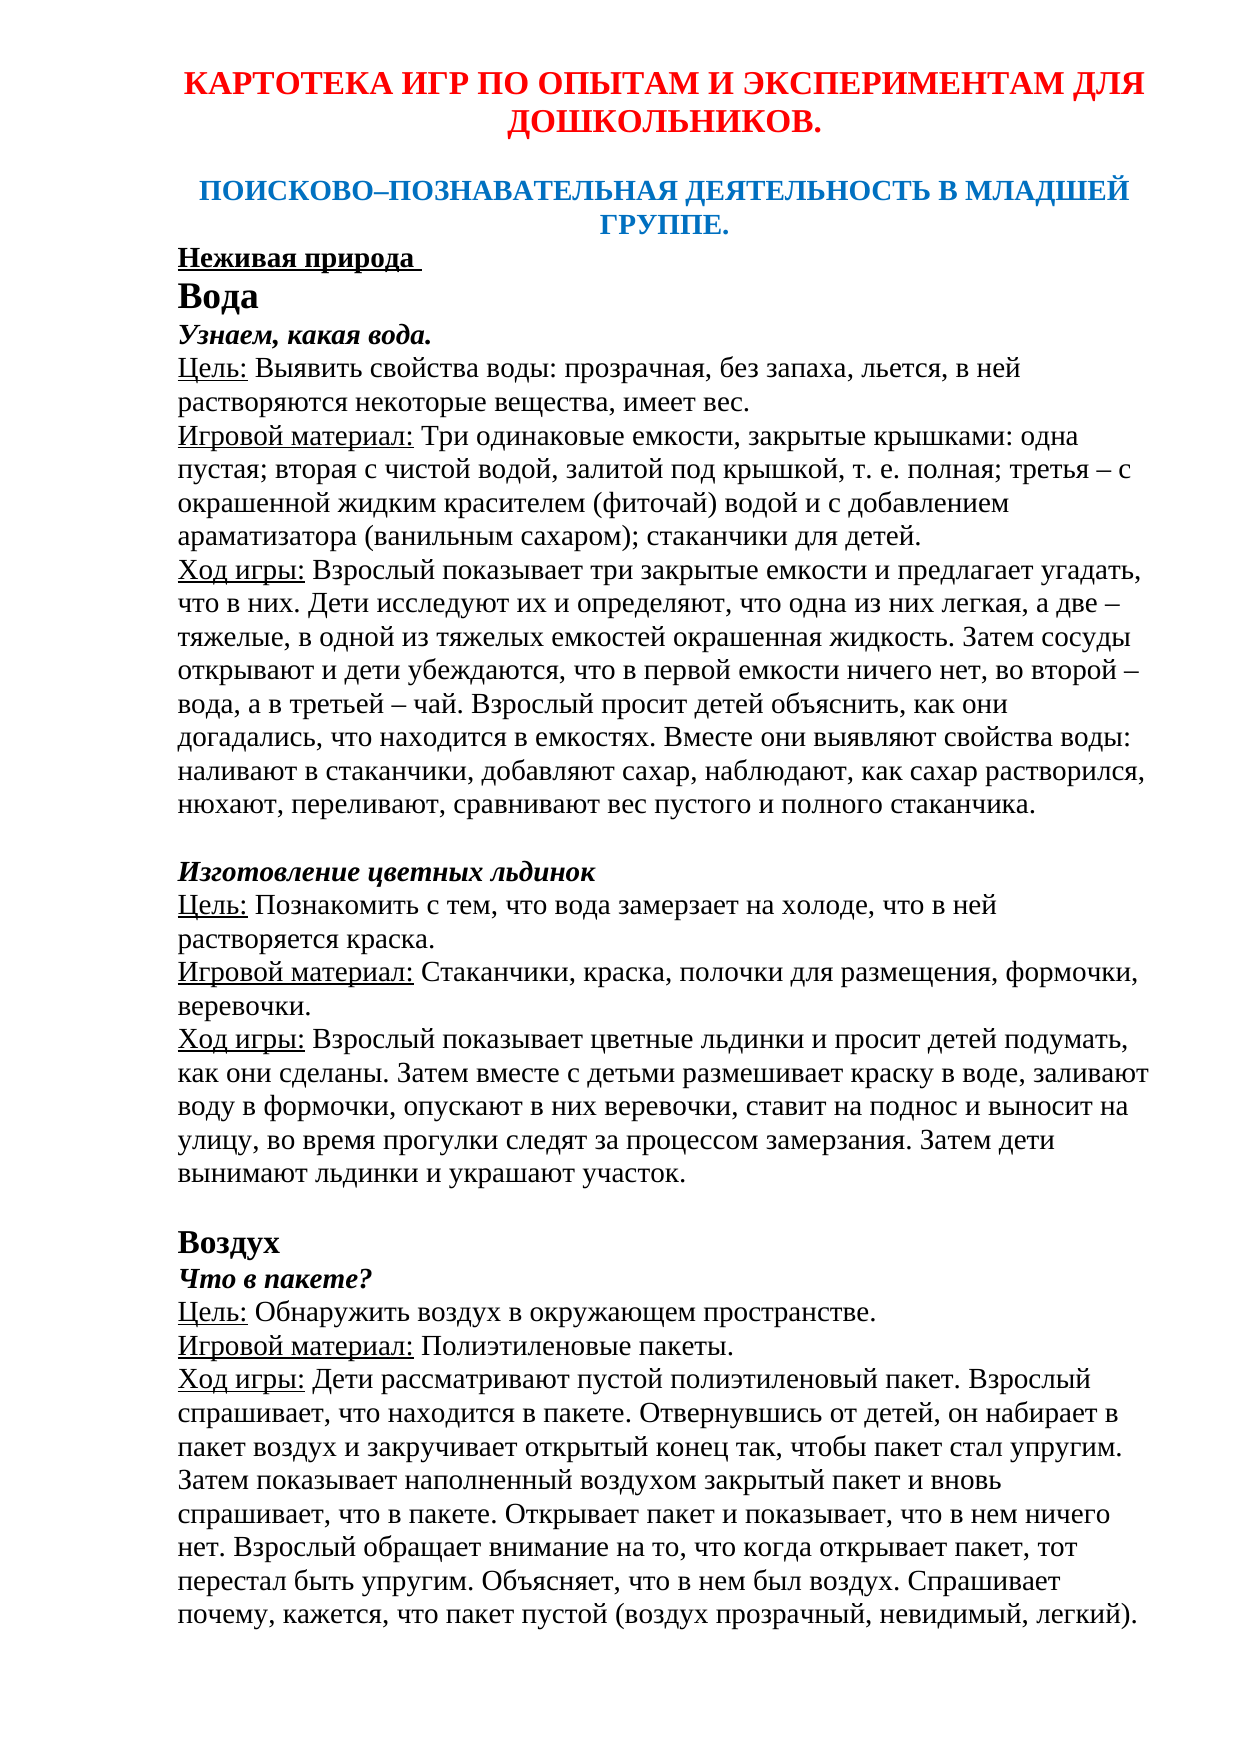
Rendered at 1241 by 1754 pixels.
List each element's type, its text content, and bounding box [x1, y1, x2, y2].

text ПОИСКОВО–ПОЗНАВАТЕЛЬНАЯ ДЕЯТЕЛЬНОСТЬ В МЛАДШЕЙ ГРУППЕ. [177, 173, 1152, 240]
text Изготовление цветных льдинок [177, 854, 1152, 887]
text Вода [177, 274, 1152, 317]
text Ход игры: Взрослый показывает цветные льдинки и просит детей подумать, как они сделаны. Затем вместе с детьми размешивает краску в воде, заливают воду в формочки, опускают в них веревочки, ставит на поднос и выносит на улицу, во время прогулки следят за процессом замерзания. Затем дети вынимают льдинки и украшают участок. [177, 1021, 1152, 1189]
text Что в пакете? [177, 1261, 1152, 1294]
text Воздух [177, 1223, 1152, 1261]
text Неживая природа [177, 240, 1152, 274]
text Узнаем, какая вода. [177, 317, 1152, 351]
text Цель: Познакомить с тем, что вода замерзает на холоде, что в ней растворяется краска. [177, 887, 1152, 954]
text Цель: Обнаружить воздух в окружающем пространстве. [177, 1294, 1152, 1328]
text Игровой материал: Три одинаковые емкости, закрытые крышками: одна пустая; вторая с чистой водой, залитой под крышкой, т. е. полная; третья – с окрашенной жидким красителем (фиточай) водой и с добавлением араматизатора (ванильным сахаром); стаканчики для детей. [177, 418, 1152, 552]
text Ход игры: Дети рассматривают пустой полиэтиленовый пакет. Взрослый спрашивает, что находится в пакете. Отвернувшись от детей, он набирает в пакет воздух и закручивает открытый конец так, чтобы пакет стал упругим. Затем показывает наполненный воздухом закрытый пакет и вновь спрашивает, что в пакете. Открывает пакет и показывает, что в нем ничего нет. Взрослый обращает внимание на то, что когда открывает пакет, тот перестал быть упругим. Объясняет, что в нем был воздух. Спрашивает почему, кажется, что пакет пустой (воздух прозрачный, невидимый, легкий). [177, 1362, 1152, 1630]
text КАРТОТЕКА ИГР ПО ОПЫТАМ И ЭКСПЕРИМЕНТАМ ДЛЯ ДОШКОЛЬНИКОВ. [177, 63, 1152, 140]
text Игровой материал: Полиэтиленовые пакеты. [177, 1328, 1152, 1362]
text Цель: Выявить свойства воды: прозрачная, без запаха, льется, в ней растворяются некоторые вещества, имеет вес. [177, 351, 1152, 418]
text Ход игры: Взрослый показывает три закрытые емкости и предлагает угадать, что в них. Дети исследуют их и определяют, что одна из них легкая, а две – тяжелые, в одной из тяжелых емкостей окрашенная жидкость. Затем сосуды открывают и дети убеждаются, что в первой емкости ничего нет, во второй – вода, а в третьей – чай. Взрослый просит детей объяснить, как они догадались, что находится в емкостях. Вместе они выявляют свойства воды: наливают в стаканчики, добавляют сахар, наблюдают, как сахар растворился, нюхают, переливают, сравнивают вес пустого и полного стаканчика. [177, 552, 1152, 820]
text Игровой материал: Стаканчики, краска, полочки для размещения, формочки, веревочки. [177, 954, 1152, 1021]
